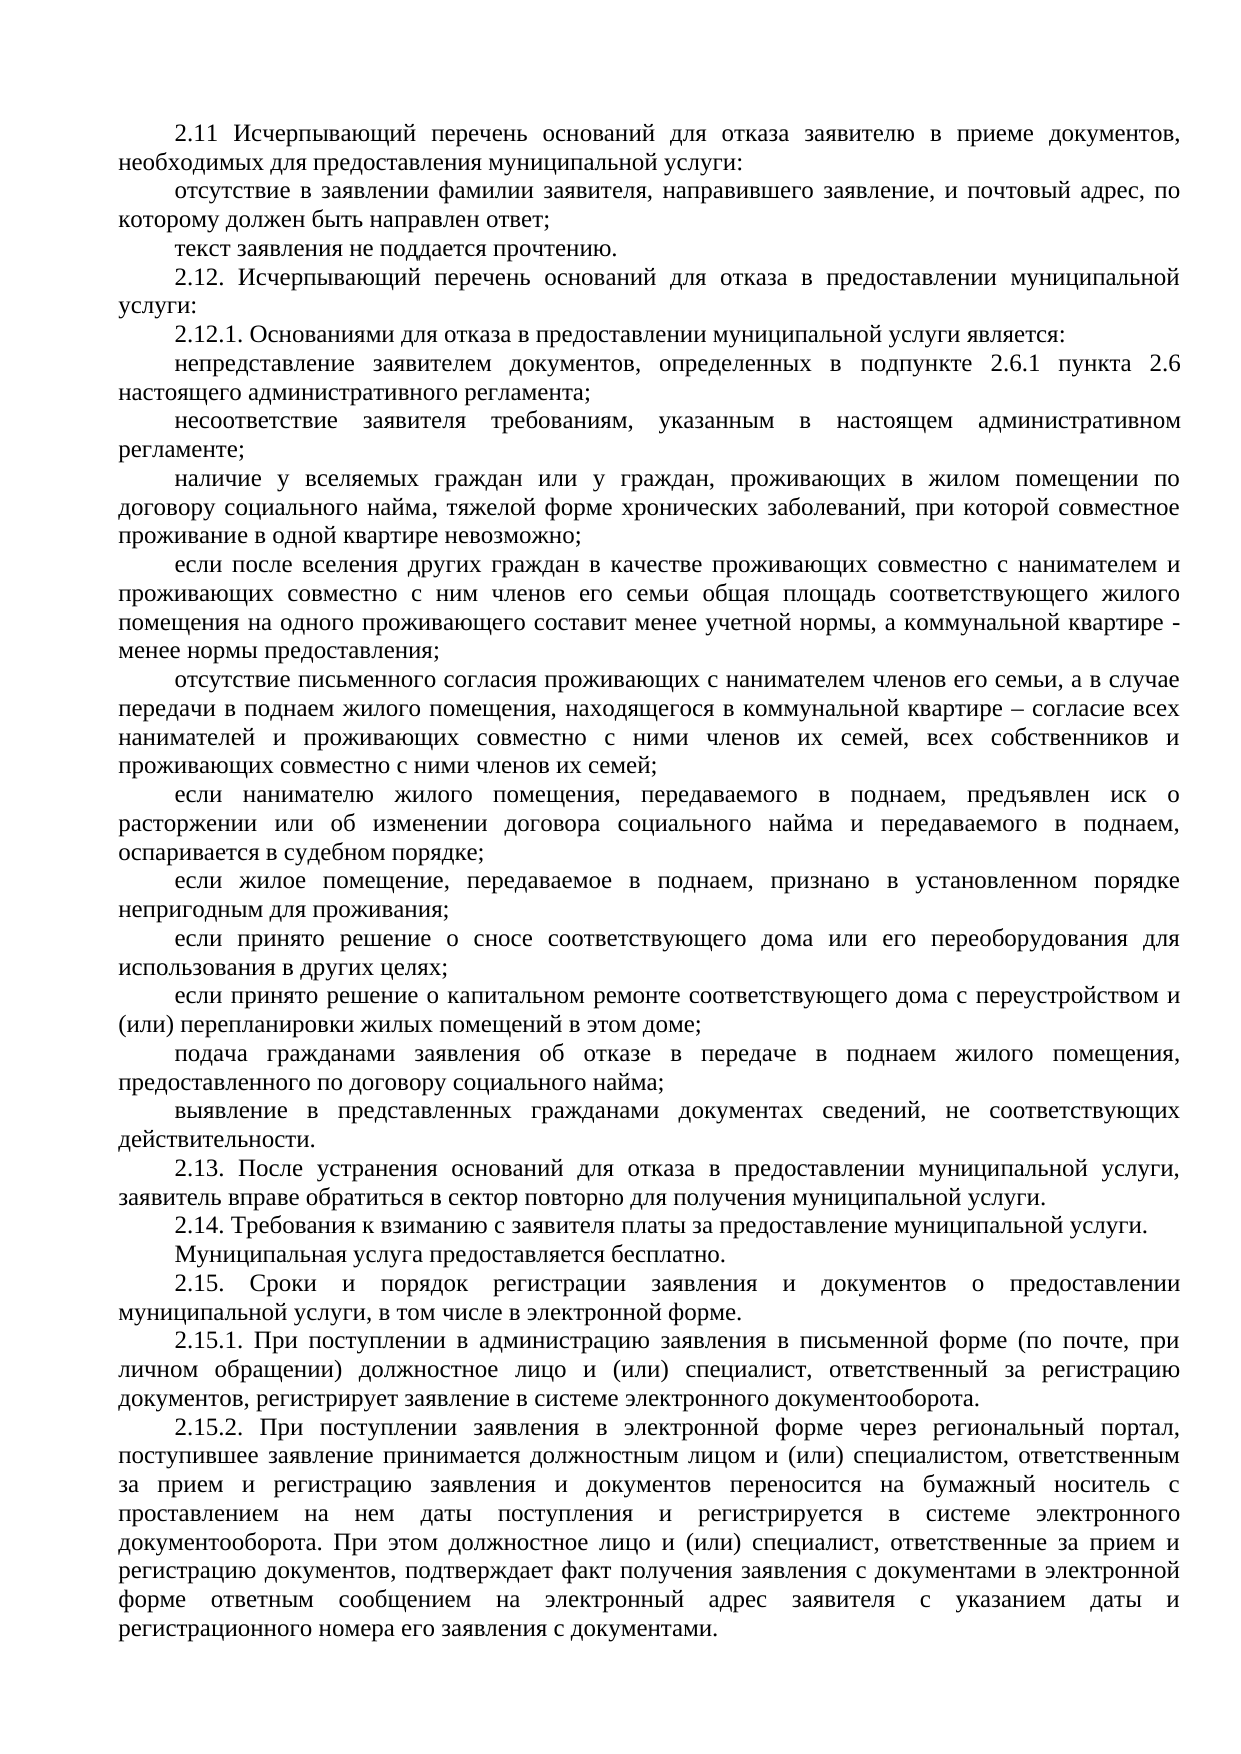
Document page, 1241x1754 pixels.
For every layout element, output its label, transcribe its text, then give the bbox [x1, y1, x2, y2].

text если после вселения других граждан в качестве проживающих совместно с нанимателем и проживающих совместно с ним членов его семьи общая площадь соответствующего жилого помещения на одного проживающего составит менее учетной нормы, а коммунальной квартире - менее нормы предоставления; [118, 549, 1181, 664]
text Муниципальная услуга предоставляется бесплатно. [118, 1239, 1181, 1268]
text отсутствие в заявлении фамилии заявителя, направившего заявление, и почтовый адрес, по которому должен быть направлен ответ; [118, 176, 1181, 233]
text непредставление заявителем документов, определенных в подпункте 2.6.1 пункта 2.6 настоящего административного регламента; [118, 348, 1181, 406]
text выявление в представленных гражданами документах сведений, не соответствующих действительности. [118, 1096, 1181, 1153]
text 2.15. Сроки и порядок регистрации заявления и документов о предоставлении муниципальной услуги, в том числе в электронной форме. [118, 1268, 1181, 1326]
text 2.12. Исчерпывающий перечень оснований для отказа в предоставлении муниципальной услуги: [118, 262, 1181, 319]
text 2.15.1. При поступлении в администрацию заявления в письменной форме (по почте, при личном обращении) должностное лицо и (или) специалист, ответственный за регистрацию документов, регистрирует заявление в системе электронного документооборота. [118, 1326, 1181, 1412]
text отсутствие письменного согласия проживающих с нанимателем членов его семьи, а в случае передачи в поднаем жилого помещения, находящегося в коммунальной квартире – согласие всех нанимателей и проживающих совместно с ними членов их семей, всех собственников и проживающих совместно с ними членов их семей; [118, 664, 1181, 779]
text 2.13. После устранения оснований для отказа в предоставлении муниципальной услуги, заявитель вправе обратиться в сектор повторно для получения муниципальной услуги. [118, 1153, 1181, 1211]
text несоответствие заявителя требованиям, указанным в настоящем административном регламенте; [118, 406, 1181, 463]
text текст заявления не поддается прочтению. [118, 233, 1181, 262]
text 2.11 Исчерпывающий перечень оснований для отказа заявителю в приеме документов, необходимых для предоставления муниципальной услуги: [118, 118, 1181, 176]
text если жилое помещение, передаваемое в поднаем, признано в установленном порядке непригодным для проживания; [118, 866, 1181, 923]
text 2.14. Требования к взиманию с заявителя платы за предоставление муниципальной услуги. [118, 1211, 1181, 1239]
text если принято решение о сносе соответствующего дома или его переоборудования для использования в других целях; [118, 923, 1181, 981]
text 2.12.1. Основаниями для отказа в предоставлении муниципальной услуги является: [118, 319, 1181, 348]
text 2.15.2. При поступлении заявления в электронной форме через региональный портал, поступившее заявление принимается должностным лицом и (или) специалистом, ответственным за прием и регистрацию заявления и документов переносится на бумажный носитель с проставлением на нем даты поступления и регистрируется в системе электронного документооборота. При этом должностное лицо и (или) специалист, ответственные за прием и регистрацию документов, подтверждает факт получения заявления с документами в электронной форме ответным сообщением на электронный адрес заявителя с указанием даты и регистрационного номера его заявления с документами. [118, 1412, 1181, 1642]
text наличие у вселяемых граждан или у граждан, проживающих в жилом помещении по договору социального найма, тяжелой форме хронических заболеваний, при которой совместное проживание в одной квартире невозможно; [118, 463, 1181, 549]
text подача гражданами заявления об отказе в передаче в поднаем жилого помещения, предоставленного по договору социального найма; [118, 1038, 1181, 1096]
text если принято решение о капитальном ремонте соответствующего дома с переустройством и (или) перепланировки жилых помещений в этом доме; [118, 981, 1181, 1038]
text если нанимателю жилого помещения, передаваемого в поднаем, предъявлен иск о расторжении или об изменении договора социального найма и передаваемого в поднаем, оспаривается в судебном порядке; [118, 779, 1181, 866]
